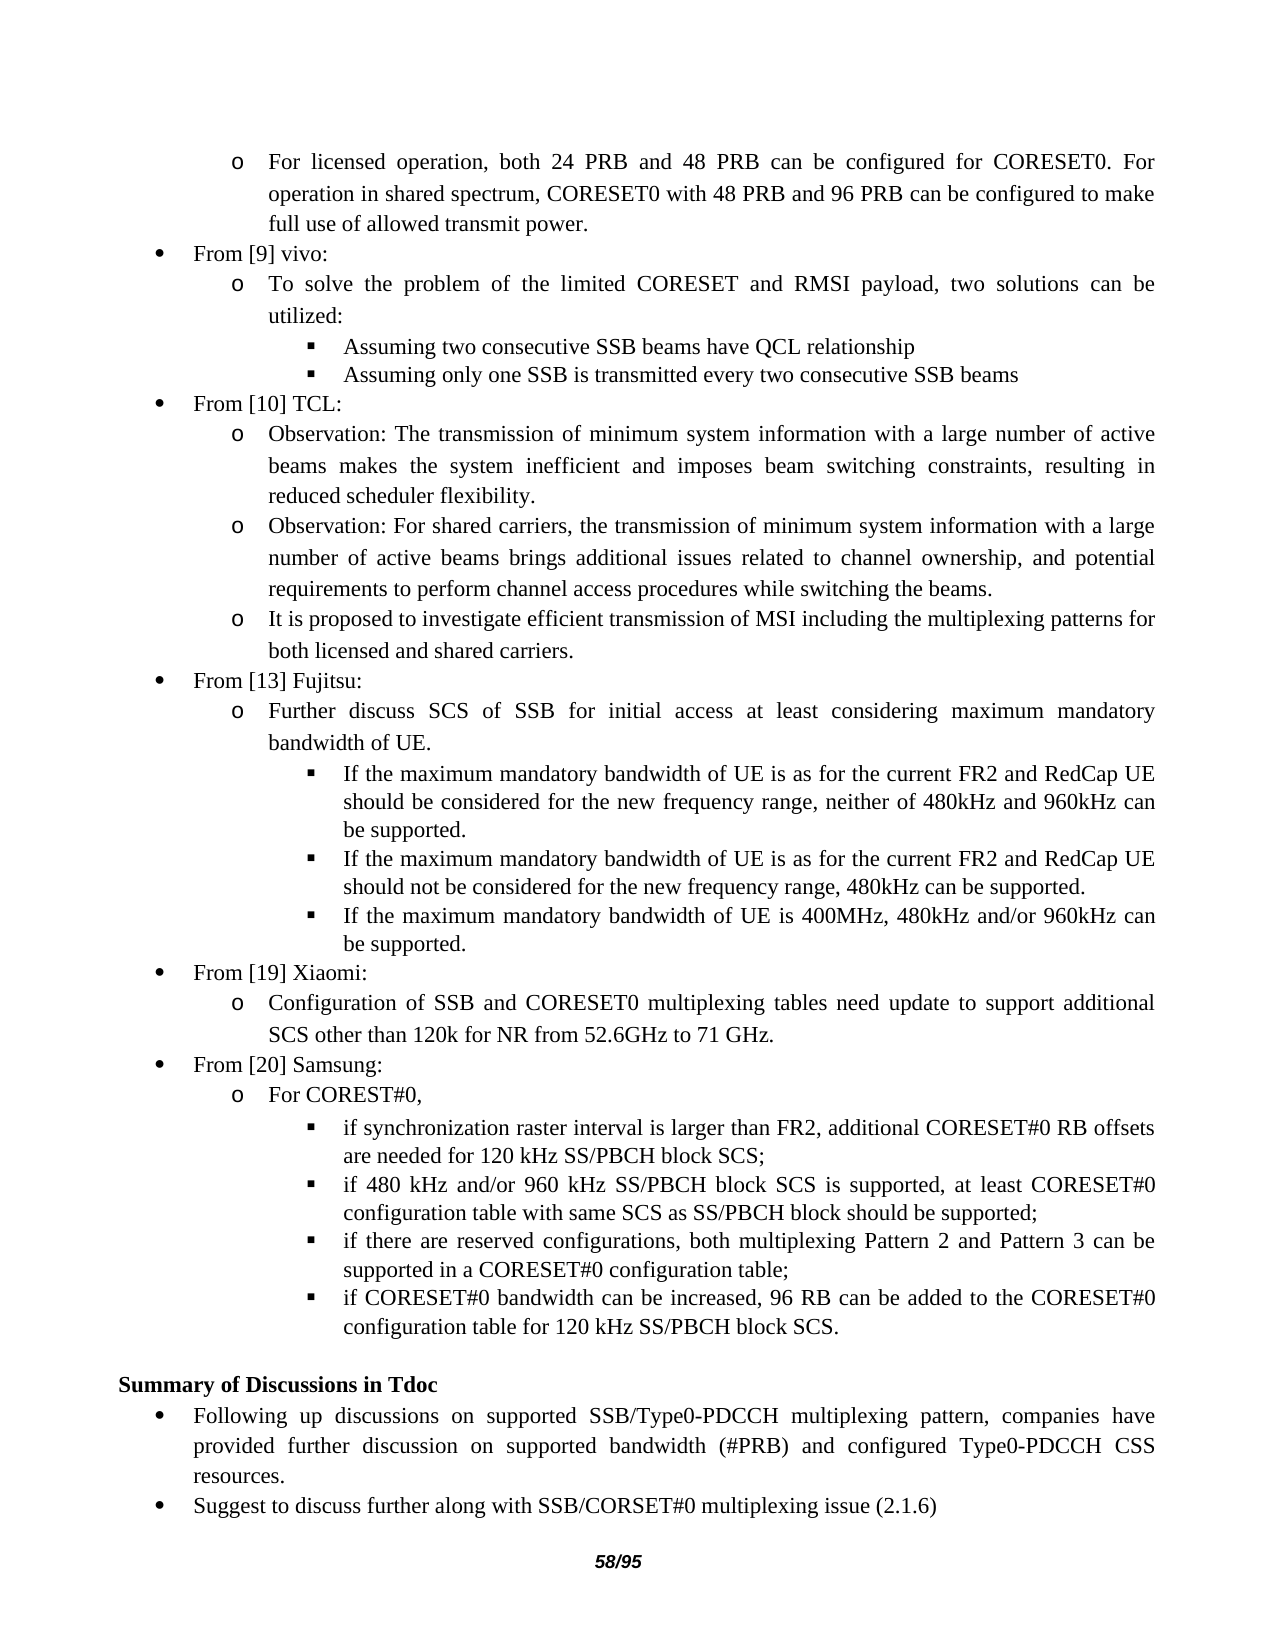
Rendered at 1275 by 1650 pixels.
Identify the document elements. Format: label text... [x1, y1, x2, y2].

list For COREST#0, [231, 1081, 1157, 1109]
list If the maximum mandatory bandwidth of UE is 400MHz, 480kHz and/or 960kHz can be supported. [306, 902, 1157, 957]
list From [19] Xiaomi: [156, 959, 1157, 985]
text Summary of Discussions in Tdoc [118, 1371, 1157, 1398]
list Assuming only one SSB is transmitted every two consecutive SSB beams [306, 361, 1157, 387]
list It is proposed to investigate efficient transmission of MSI including the multiplexing patterns for both licensed and shared carriers. [231, 605, 1157, 663]
list if synchronization raster interval is larger than FR2, additional CORESET#0 RB offsets are needed for 120 kHz SS/PBCH block SCS; [306, 1114, 1157, 1168]
list Observation: For shared carriers, the transmission of minimum system information with a large number of active beams brings additional issues related to channel ownership, and potential requirements to perform channel access procedures while switching the beams. [231, 512, 1157, 601]
list Following up discussions on supported SSB/Type0-PDCCH multiplexing pattern, companies have provided further discussion on supported bandwidth (#PRB) and configured Type0-PDCCH CSS resources. [156, 1402, 1157, 1488]
list Suggest to discuss further along with SSB/CORSET#0 multiplexing issue (2.1.6) [156, 1492, 1157, 1519]
list If the maximum mandatory bandwidth of UE is as for the current FR2 and RedCap UE should not be considered for the new frequency range, 480kHz can be supported. [306, 845, 1157, 900]
list if there are reserved configurations, both multiplexing Pattern 2 and Pattern 3 can be supported in a CORESET#0 configuration table; [306, 1227, 1157, 1282]
list if CORESET#0 bandwidth can be increased, 96 RB can be added to the CORESET#0 configuration table for 120 kHz SS/PBCH block SCS. [306, 1284, 1157, 1339]
list If the maximum mandatory bandwidth of UE is as for the current FR2 and RedCap UE should be considered for the new frequency range, neither of 480kHz and 960kHz can be supported. [306, 759, 1157, 843]
list Configuration of SSB and CORESET0 multiplexing tables need update to support additional SCS other than 120k for NR from 52.6GHz to 71 GHz. [231, 989, 1157, 1047]
list From [10] TCL: [156, 389, 1157, 416]
list From [20] Samsung: [156, 1051, 1157, 1077]
list Observation: The transmission of minimum system information with a large number of active beams makes the system inefficient and imposes beam switching constraints, resulting in reduced scheduler flexibility. [231, 420, 1157, 508]
list From [13] Fujitsu: [156, 667, 1157, 693]
list if 480 kHz and/or 960 kHz SS/PBCH block SCS is supported, at least CORESET#0 configuration table with same SCS as SS/PBCH block should be supported; [306, 1171, 1157, 1225]
list For licensed operation, both 24 PRB and 48 PRB can be configured for CORESET0. For operation in shared spectrum, CORESET0 with 48 PRB and 96 PRB can be configured to make full use of allowed transmit power. [231, 148, 1157, 236]
list From [9] vivo: [156, 240, 1157, 267]
list Assuming two consecutive SSB beams have QCL relationship [306, 333, 1157, 359]
list Further discuss SCS of SSB for initial access at least considering maximum mandatory bandwidth of UE. [231, 697, 1157, 756]
list To solve the problem of the limited CORESET and RMSI payload, two solutions can be utilized: [231, 270, 1157, 329]
